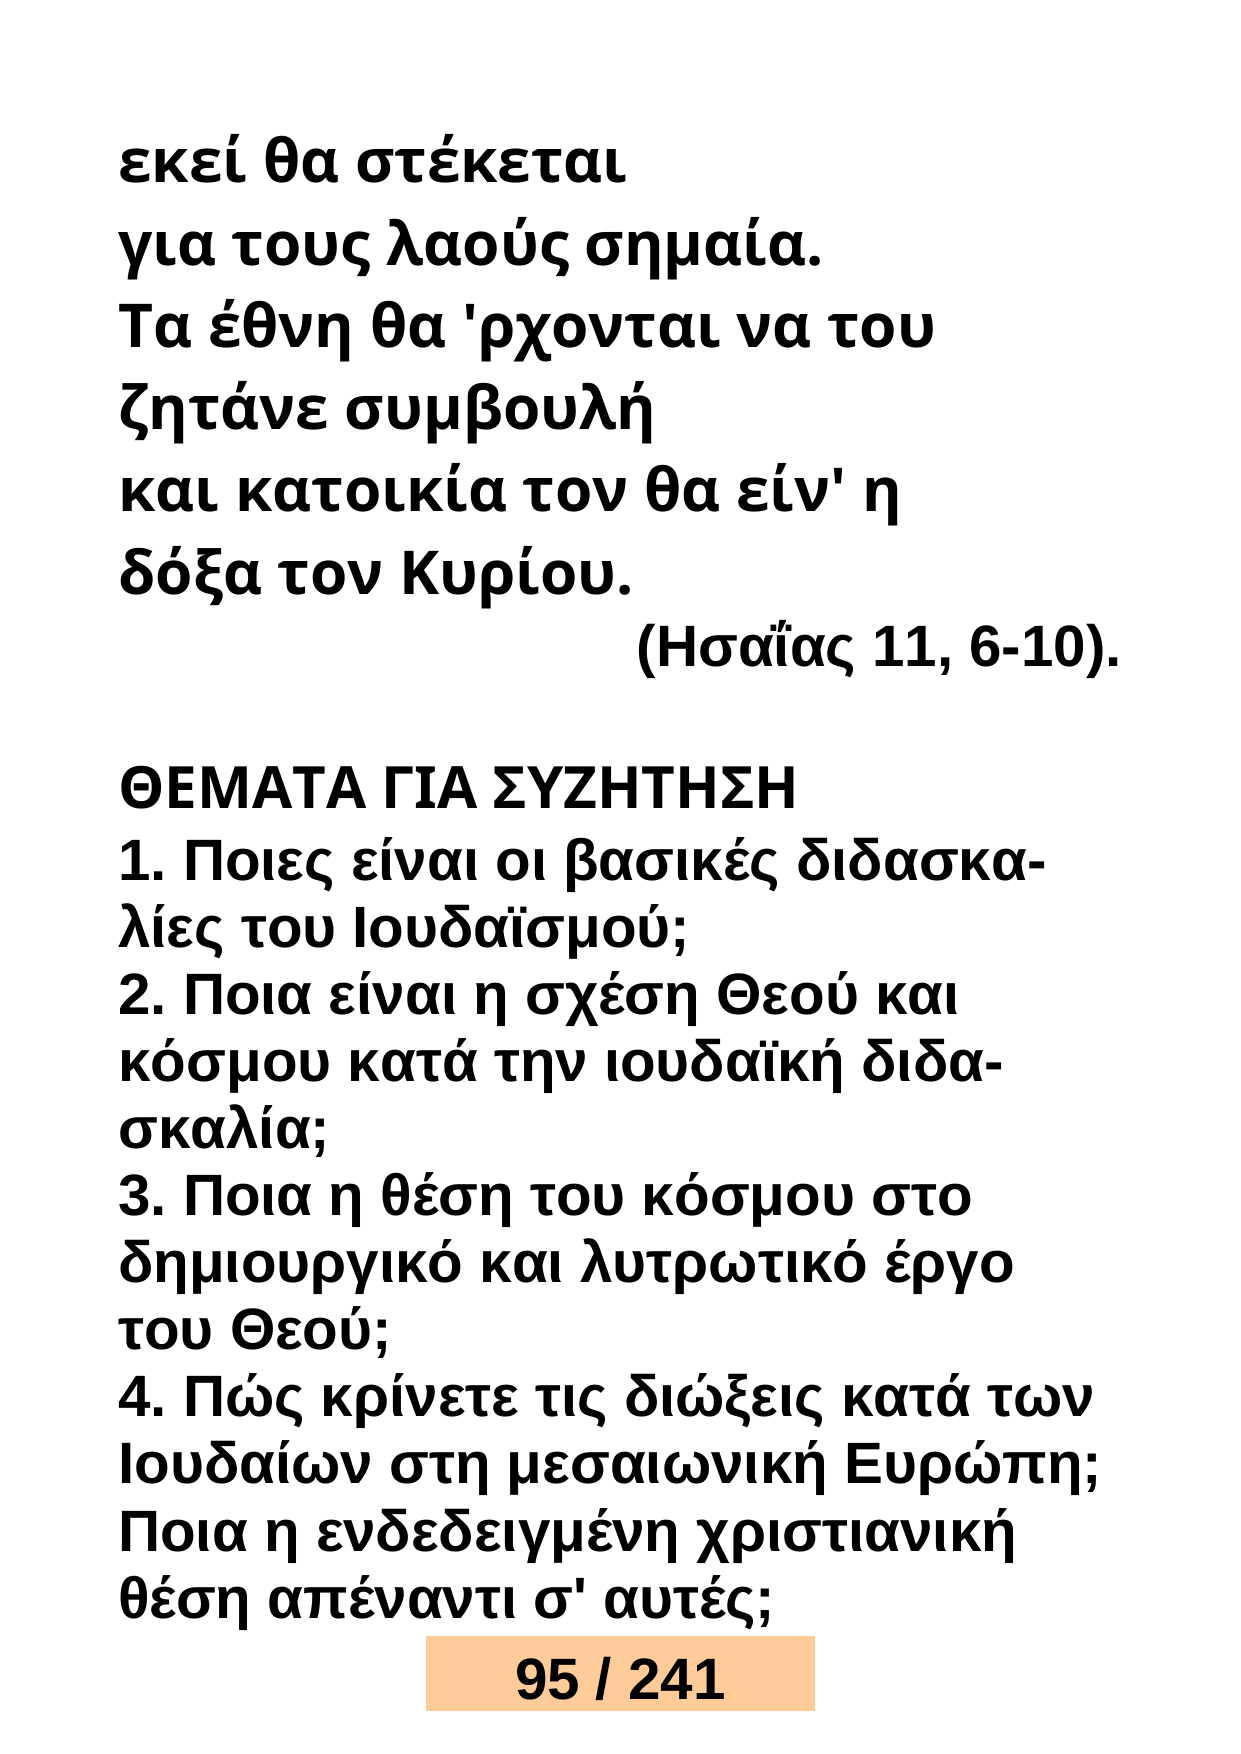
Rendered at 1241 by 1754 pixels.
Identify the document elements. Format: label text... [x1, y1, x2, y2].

text ΘΕΜΑΤΑ ΓΙΑ ΣΥΖΗΤΗΣΗ 1. Ποιες είναι οι βασικές διδασκα-λίες του Ιουδαϊσμού; 2. Ποια είναι η σχέση Θεού και κόσμου κατά την ιουδαϊκή διδα-σκαλία; 3. Ποια η θέση του κόσμου στο δημιουργικό και λυτρωτικό έργο του Θεού; 4. Πώς κρίνετε τις διώξεις κατά των Ιουδαίων στη μεσαιωνική Ευρώπη; Ποια η ενδεδειγμένη χριστιανική θέση απέναντι σ' αυτές; [118, 746, 1122, 1631]
text (Ησαΐας 11, 6-10). [118, 612, 1122, 679]
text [118, 118, 1122, 612]
